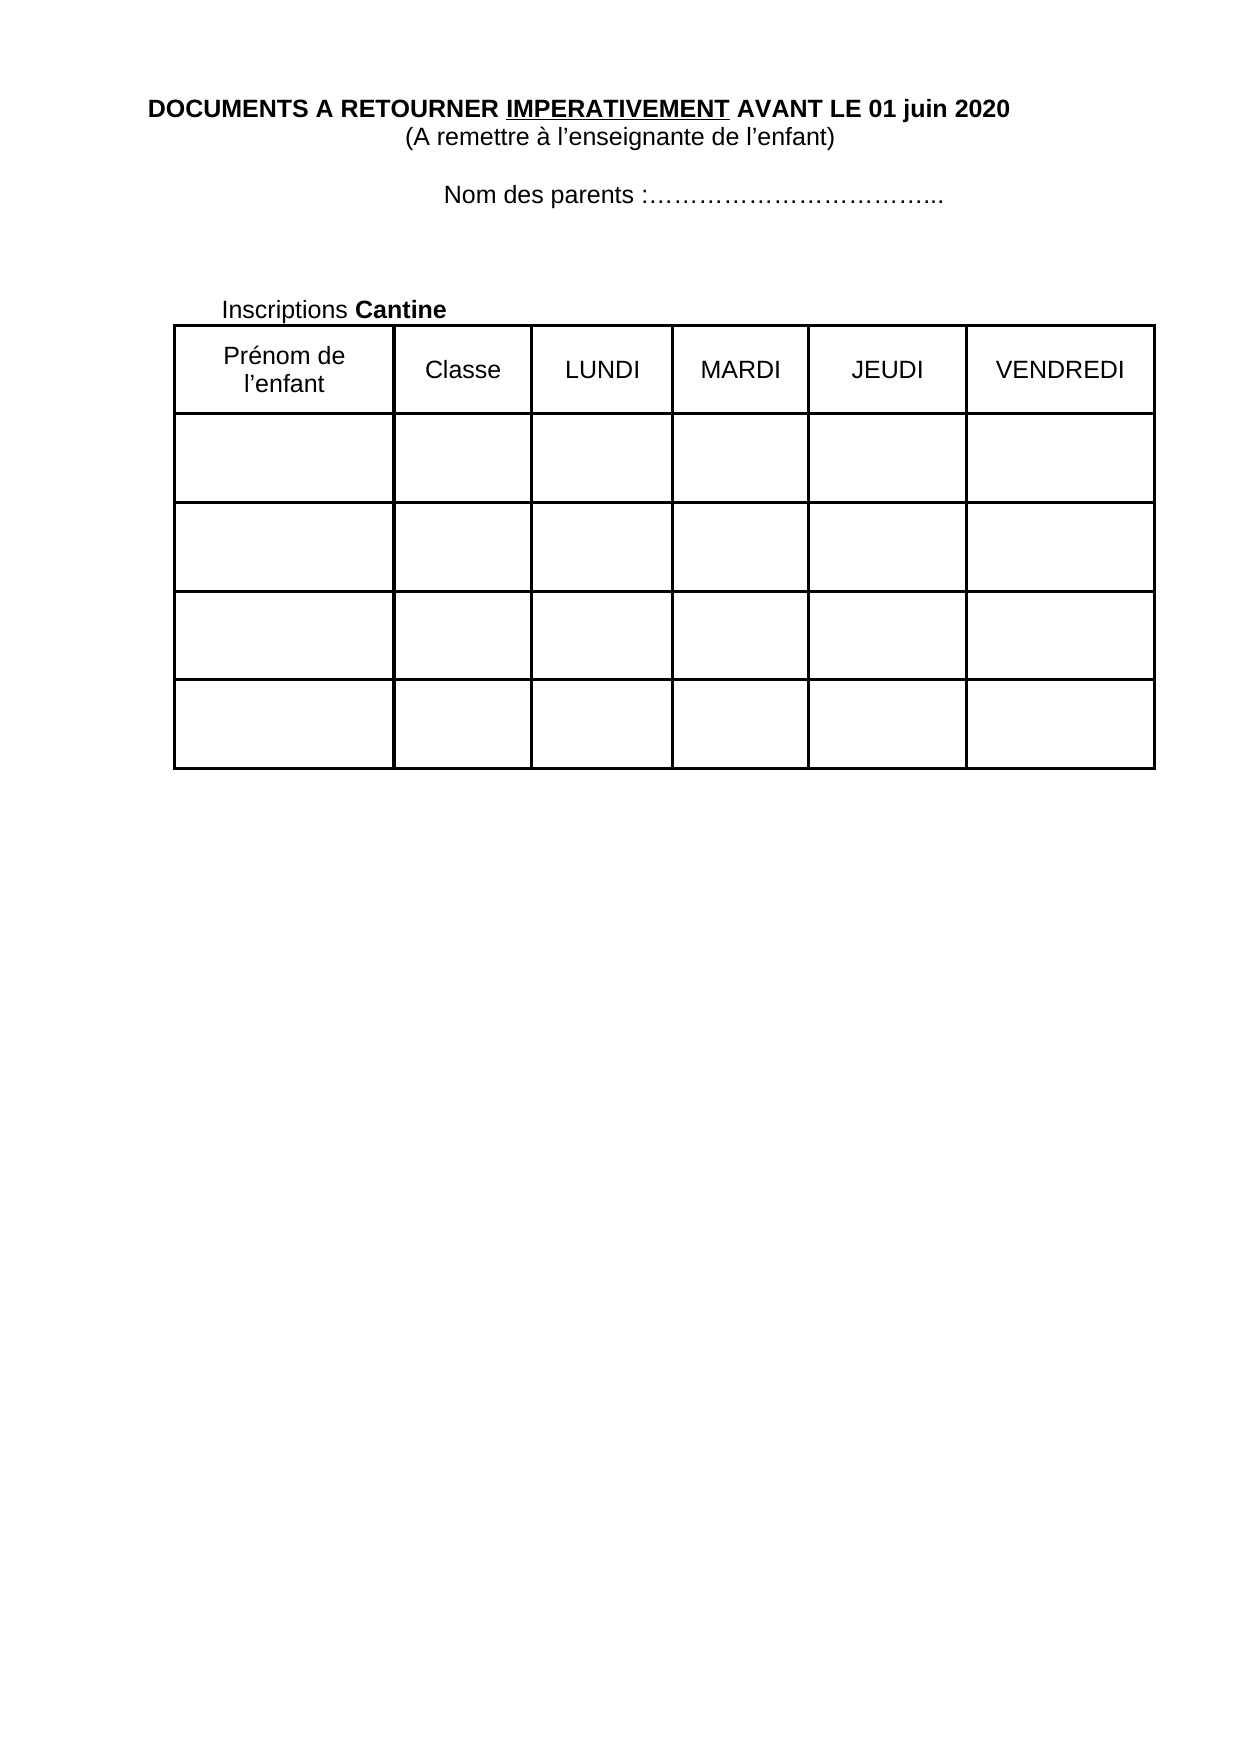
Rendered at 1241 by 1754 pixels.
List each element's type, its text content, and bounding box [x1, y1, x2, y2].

table_cell [396, 504, 530, 589]
table_header Prénom de l’enfant [176, 327, 392, 412]
table_header VENDREDI [968, 327, 1153, 412]
table_cell [396, 415, 530, 501]
table_cell [533, 415, 671, 501]
text Inscriptions Cantine [221, 295, 1092, 324]
table_header LUNDI [533, 327, 671, 412]
table_header Classe [396, 327, 530, 412]
table_cell [968, 593, 1153, 678]
table_header JEUDI [810, 327, 965, 412]
table_cell [968, 681, 1153, 767]
table_cell [533, 504, 671, 589]
table_cell [396, 681, 530, 767]
text Nom des parents :……………………………... [221, 180, 1092, 209]
table_cell [810, 415, 965, 501]
table_header MARDI [674, 327, 807, 412]
table_cell [533, 681, 671, 767]
table_cell [176, 504, 392, 589]
table_cell [396, 593, 530, 678]
table_cell [810, 681, 965, 767]
table_cell [810, 504, 965, 589]
table_cell [674, 681, 807, 767]
table_cell [674, 504, 807, 589]
table_cell [968, 504, 1153, 589]
text (A remettre à l’enseignante de l’enfant) [148, 122, 1092, 151]
table_cell [674, 415, 807, 501]
table_cell [176, 593, 392, 678]
table_cell [176, 415, 392, 501]
table_cell [810, 593, 965, 678]
table_cell [533, 593, 671, 678]
text DOCUMENTS A RETOURNER IMPERATIVEMENT AVANT LE 01 juin 2020 [148, 94, 1092, 122]
table_cell [176, 681, 392, 767]
table_cell [674, 593, 807, 678]
table_cell [968, 415, 1153, 501]
